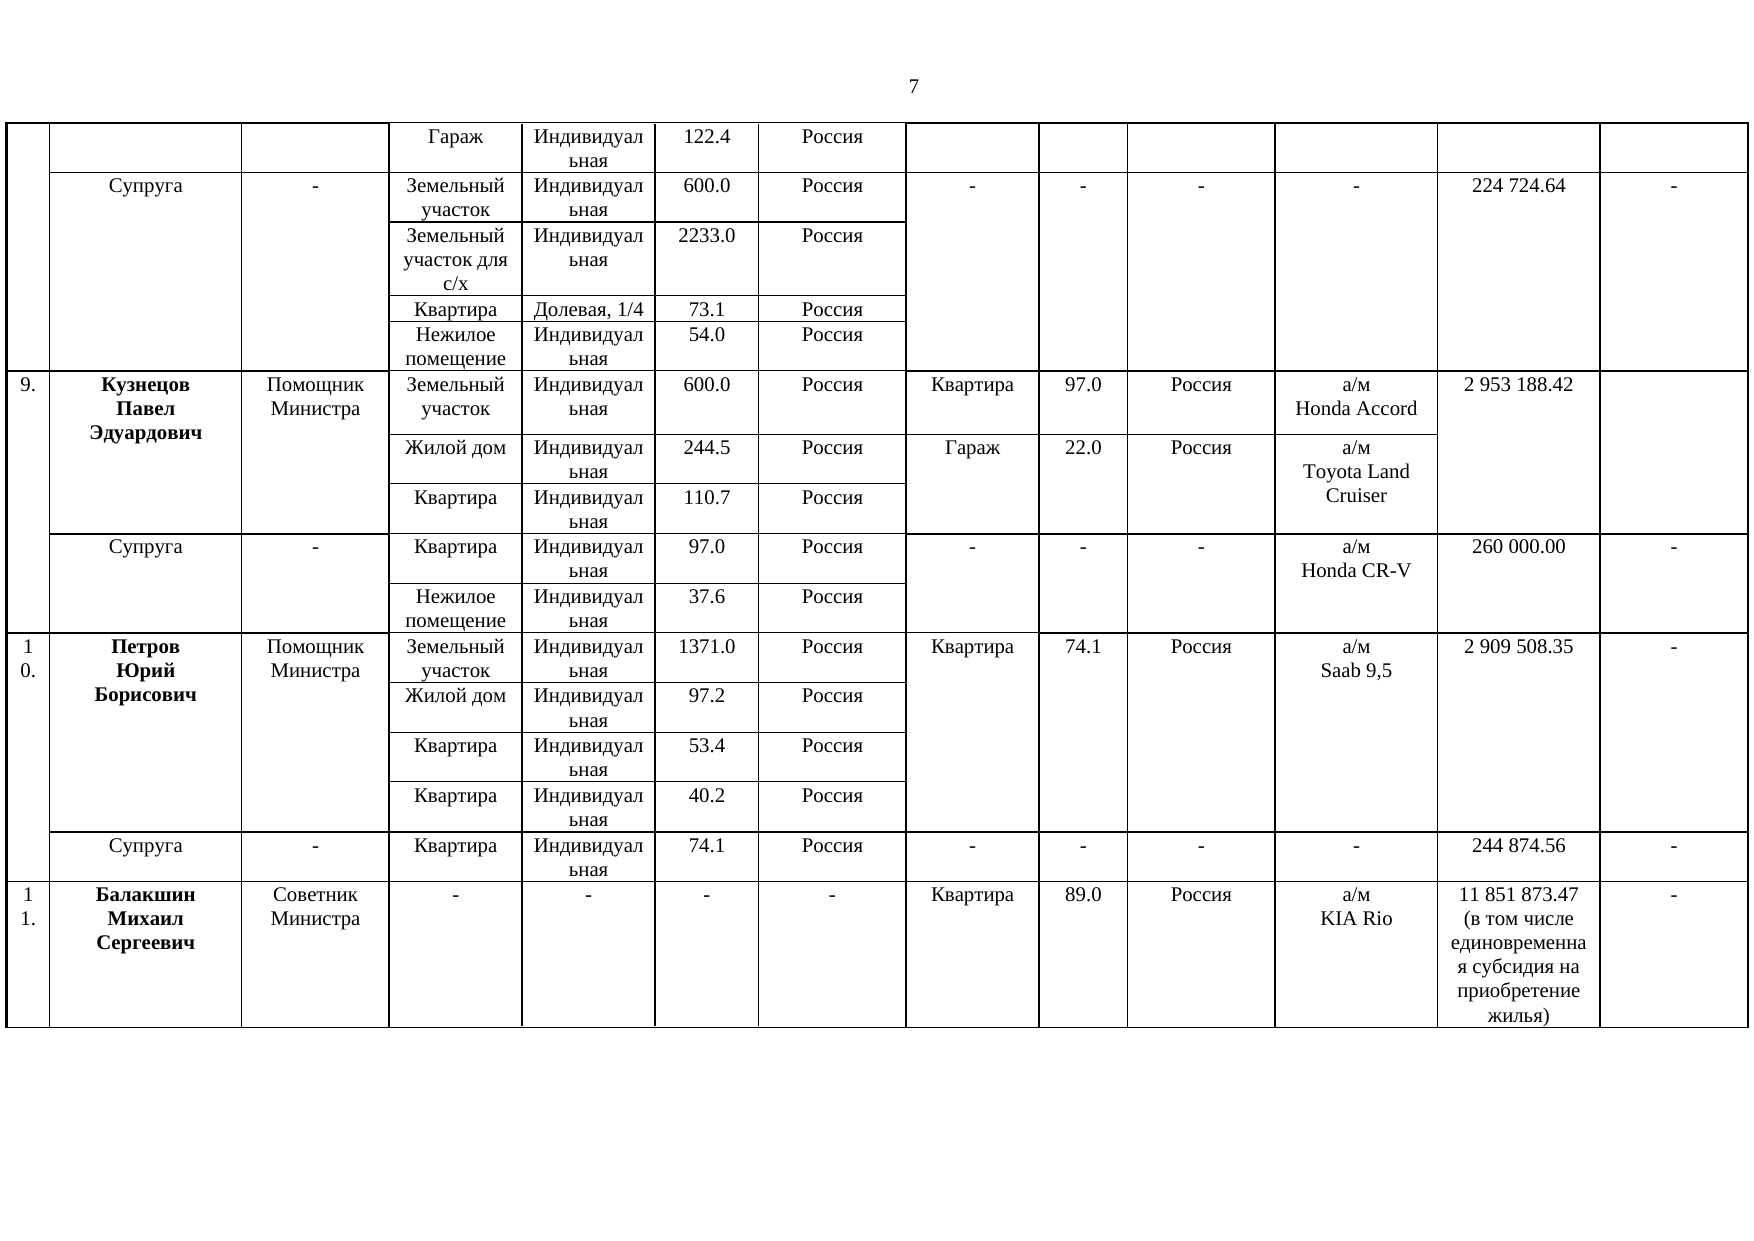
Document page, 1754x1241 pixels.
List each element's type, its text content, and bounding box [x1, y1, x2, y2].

table_cell - [1040, 833, 1127, 881]
table_cell - [242, 173, 388, 370]
table_cell 260 000.00 [1438, 535, 1599, 632]
table_cell 97.0 [656, 534, 758, 582]
table_cell - [242, 535, 388, 632]
table_cell 122.4 [656, 123, 758, 172]
table_cell Супруга [50, 535, 241, 632]
table_cell Балакшин Михаил Сергеевич [50, 882, 241, 1027]
table_cell Россия [759, 833, 905, 881]
table_cell - [1601, 882, 1747, 1027]
table_cell Квартира [390, 733, 521, 781]
table_cell Квартира [390, 296, 521, 321]
table_cell - [1601, 535, 1747, 632]
table_cell - [1040, 173, 1127, 370]
table_cell Квартира [390, 833, 521, 881]
table_cell Россия [759, 173, 905, 221]
table_cell а/м KIA Rio [1276, 882, 1437, 1027]
table_cell Жилой дом [390, 683, 521, 732]
table_cell Россия [759, 371, 905, 433]
table_cell Индивидуальная [523, 484, 654, 533]
table_cell - [907, 173, 1038, 370]
table_cell Квартира [907, 633, 1038, 831]
table_cell 37.6 [656, 584, 758, 632]
table_cell Жилой дом [390, 435, 521, 483]
table_cell Квартира [390, 782, 521, 831]
table_cell - [1276, 173, 1437, 370]
table_cell Россия [759, 322, 905, 370]
table_cell 1371.0 [656, 633, 758, 682]
table_cell - [1276, 833, 1437, 881]
table_cell - [1601, 634, 1747, 831]
table_cell Гараж [907, 435, 1038, 533]
table_cell Россия [759, 683, 905, 732]
table_cell Индивидуальная [523, 223, 654, 295]
table_cell а/м Honda CR-V [1276, 535, 1437, 632]
table_cell 97.0 [1040, 372, 1127, 433]
table_cell а/м Honda Accord [1276, 372, 1437, 433]
table_cell Россия [1128, 435, 1274, 533]
table_cell Индивидуальная [523, 782, 654, 831]
table_cell Россия [1128, 634, 1274, 831]
table_cell а/м Tоyota Land Cruiser [1276, 435, 1437, 533]
table_cell а/м Saab 9,5 [1276, 634, 1437, 831]
table_cell Земельный участок [390, 633, 521, 682]
table_cell [1601, 372, 1747, 533]
table_cell 54.0 [656, 322, 758, 370]
table_cell - [907, 833, 1038, 881]
table_cell Квартира [390, 534, 521, 582]
table_cell Россия [759, 296, 905, 321]
table_cell 97.2 [656, 683, 758, 732]
table_cell - [655, 882, 758, 1027]
table_cell Помощник Министра [242, 372, 388, 533]
table_cell Квартира [907, 372, 1038, 433]
table_cell Квартира [390, 484, 521, 533]
table_cell Россия [759, 782, 905, 831]
table_cell Россия [759, 223, 905, 295]
table_cell Россия [759, 633, 905, 682]
table_cell - [390, 882, 522, 1027]
table_cell 244 874.56 [1438, 833, 1599, 881]
table_cell Индивидуальная [523, 371, 654, 433]
table_cell Кузнецов Павел Эдуардович [50, 372, 241, 533]
table_cell Россия [1128, 882, 1274, 1027]
table_cell Советник Министра [242, 882, 388, 1027]
table_cell Супруга [50, 833, 241, 881]
table_cell Петров Юрий Борисович [50, 634, 241, 831]
table_cell - [907, 535, 1038, 632]
table_cell 2 953 188.42 [1438, 372, 1599, 533]
table_cell 74.1 [656, 833, 758, 881]
table_cell - [522, 882, 655, 1027]
table_cell 53.4 [656, 733, 758, 781]
table_cell 10. [8, 634, 49, 881]
table_cell - [758, 882, 905, 1027]
table_cell Россия [759, 123, 905, 172]
table_cell Долевая, 1/4 [523, 296, 654, 321]
table_cell 244.5 [656, 435, 758, 483]
table_cell 2 909 508.35 [1438, 634, 1599, 831]
table_cell Земельный участок [390, 371, 521, 433]
table_cell 9. [8, 372, 49, 632]
table_cell 11. [8, 882, 49, 1027]
table_cell - [1128, 173, 1274, 370]
table_cell Россия [759, 584, 905, 632]
table_cell Квартира [907, 882, 1038, 1027]
table_cell Россия [759, 733, 905, 781]
table_cell Россия [759, 534, 905, 582]
table_cell Россия [1128, 372, 1274, 433]
table_cell - [1040, 535, 1127, 632]
table_cell Супруга [50, 173, 241, 370]
table_cell 600.0 [656, 173, 758, 221]
table_cell 22.0 [1040, 435, 1127, 533]
table_cell Россия [759, 435, 905, 483]
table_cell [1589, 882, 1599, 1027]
table_cell 40.2 [656, 782, 758, 831]
table_cell Гараж [390, 123, 522, 172]
table_cell 89.0 [1040, 882, 1127, 1027]
table_cell 600.0 [656, 371, 758, 433]
table_cell 73.1 [656, 296, 758, 321]
table_cell Помощник Министра [242, 634, 388, 831]
table_cell 224 724.64 [1438, 173, 1599, 370]
table_cell - [1128, 535, 1274, 632]
table_cell 74.1 [1040, 634, 1127, 831]
table_cell - [1128, 833, 1274, 881]
table_cell - [242, 833, 388, 881]
table_cell Россия [759, 484, 905, 533]
table_cell - [1601, 833, 1747, 881]
table_cell 2233.0 [656, 223, 758, 295]
table_cell 110.7 [656, 484, 758, 533]
table_cell Индивидуальная [523, 633, 654, 682]
table_cell - [1601, 173, 1747, 370]
